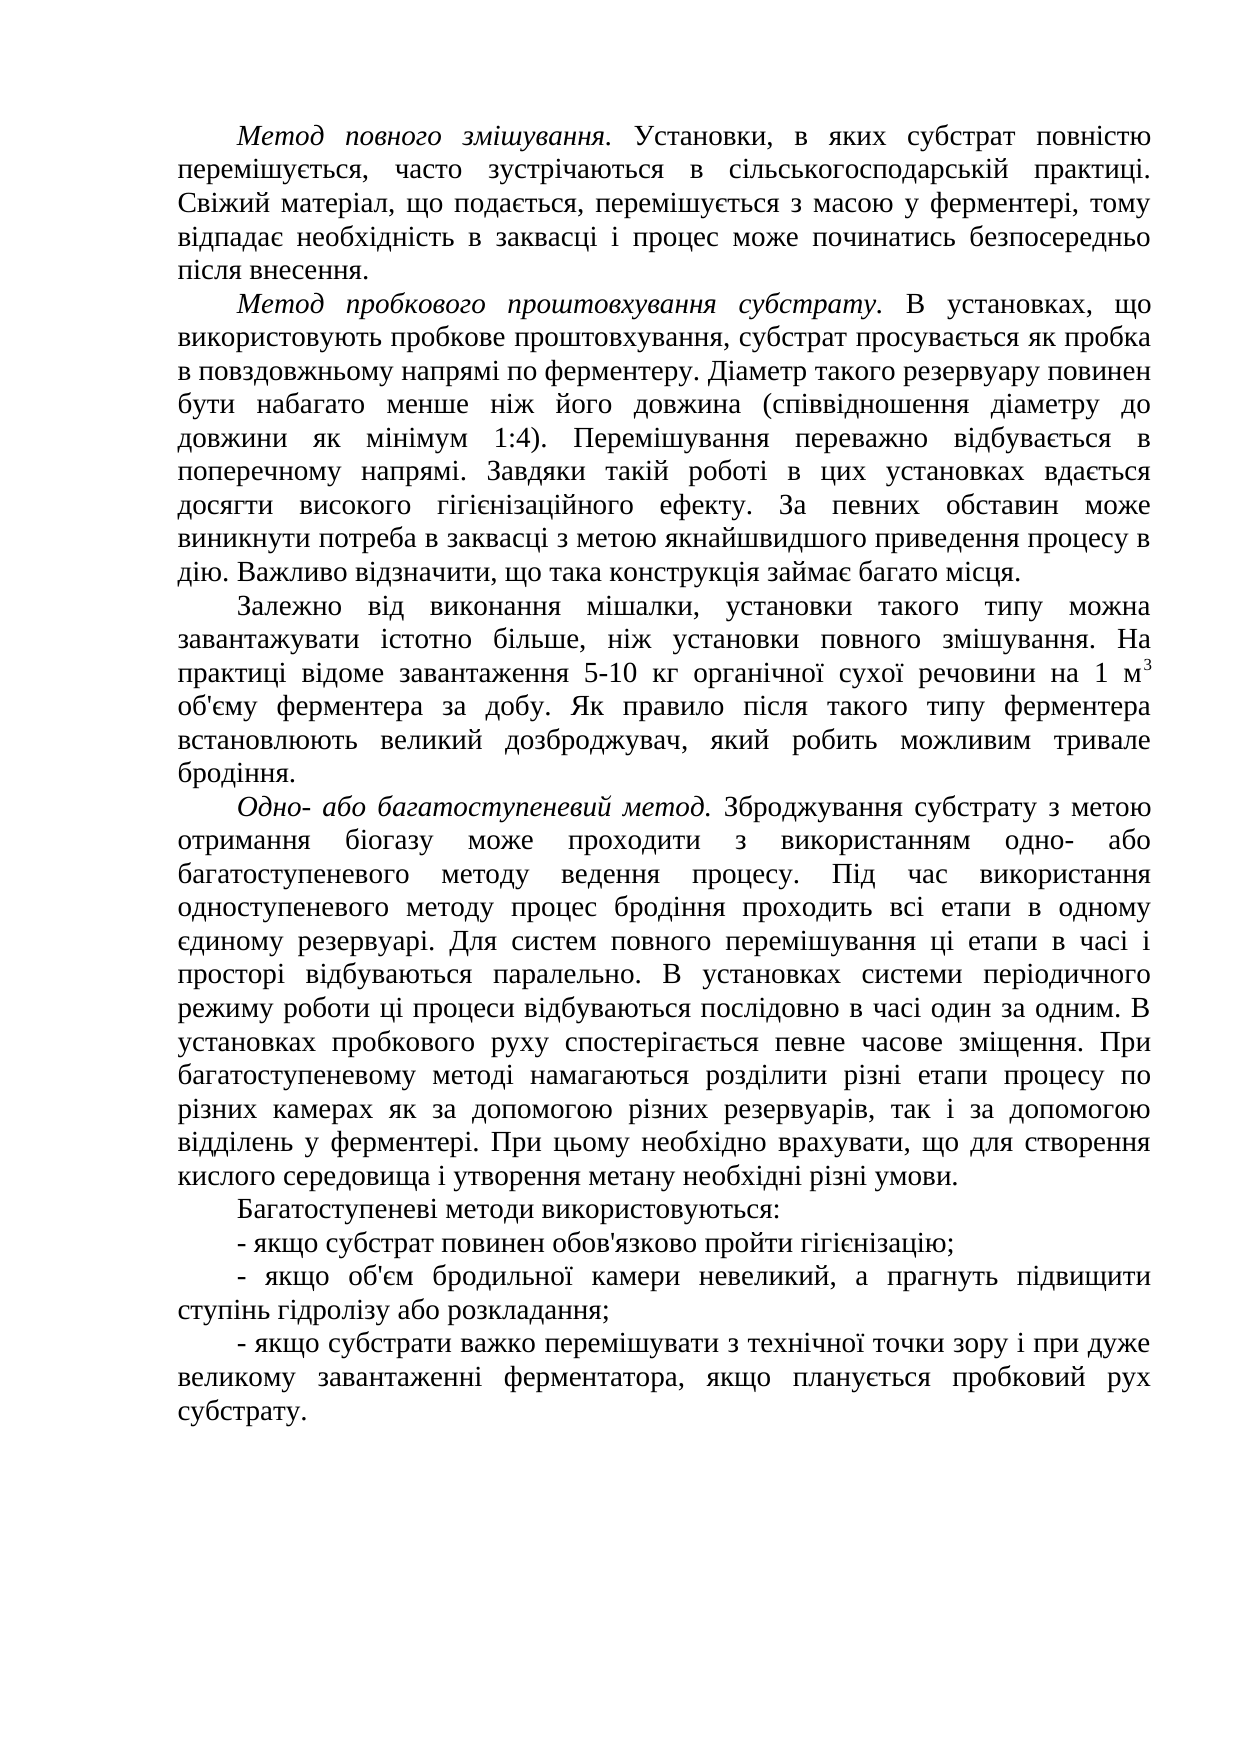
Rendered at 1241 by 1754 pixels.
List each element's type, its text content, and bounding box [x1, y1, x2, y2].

text Залежно від виконання мішалки, установки такого типу можна завантажувати істотно більше, ніж установки повного змішування. На практиці відоме завантаження 5- органічної сухої речовини на об'єму ферментера за добу. Як правило після такого типу ферментера встановлюють великий дозброджувач, який робить можливим тривале бродіння. [177, 588, 1152, 789]
text - якщо субстрати важко перемішувати з технічної точки зору і при дуже великому завантаженні ферментатора, якщо планується пробковий рух субстрату. [177, 1326, 1152, 1426]
text Метод пробкового проштовхування субстрату. В установках, що використовують пробкове проштовхування, субстрат просувається як пробка в повздовжньому напрямі по ферментеру. Діаметр такого резервуару повинен бути набагато менше ніж його довжина (співвідношення діаметру до довжини як мінімум 1:4). Перемішування переважно відбувається в поперечному напрямі. Завдяки такій роботі в цих установках вдається досягти високого гігієнізаційного ефекту. За певних обставин може виникнути потреба в заквасці з метою якнайшвидшого приведення процесу в дію. Важливо відзначити, що така конструкція займає багато місця. [177, 286, 1152, 588]
text - якщо об'єм бродильної камери невеликий, а прагнуть підвищити ступінь гідролізу або розкладання; [177, 1258, 1152, 1326]
text Багатоступеневі методи використовуються: [177, 1191, 1152, 1225]
text Метод повного змішування. Установки, в яких субстрат повністю перемішується, часто зустрічаються в сільськогосподарській практиці. Свіжий матеріал, що подається, перемішується з масою у ферментері, тому відпадає необхідність в заквасці і процес може починатись безпосередньо після внесення. [177, 118, 1152, 286]
text - якщо субстрат повинен обов'язково пройти гігієнізацію; [177, 1225, 1152, 1258]
text Одно- або багатоступеневий метод. Зброджування субстрату з метою отримання біогазу може проходити з використанням одно- або багатоступеневого методу ведення процесу. Під час використання одноступеневого методу процес бродіння проходить всі етапи в одному єдиному резервуарі. Для систем повного перемішування ці етапи в часі і просторі відбуваються паралельно. В установках системи періодичного режиму роботи ці процеси відбуваються послідовно в часі один за одним. В установках пробкового руху спостерігається певне часове зміщення. При багатоступеневому методі намагаються розділити різні етапи процесу по різних камерах як за допомогою різних резервуарів, так і за допомогою відділень у ферментері. При цьому необхідно врахувати, що для створення кислого середовища і утворення метану необхідні різні умови. [177, 789, 1152, 1191]
